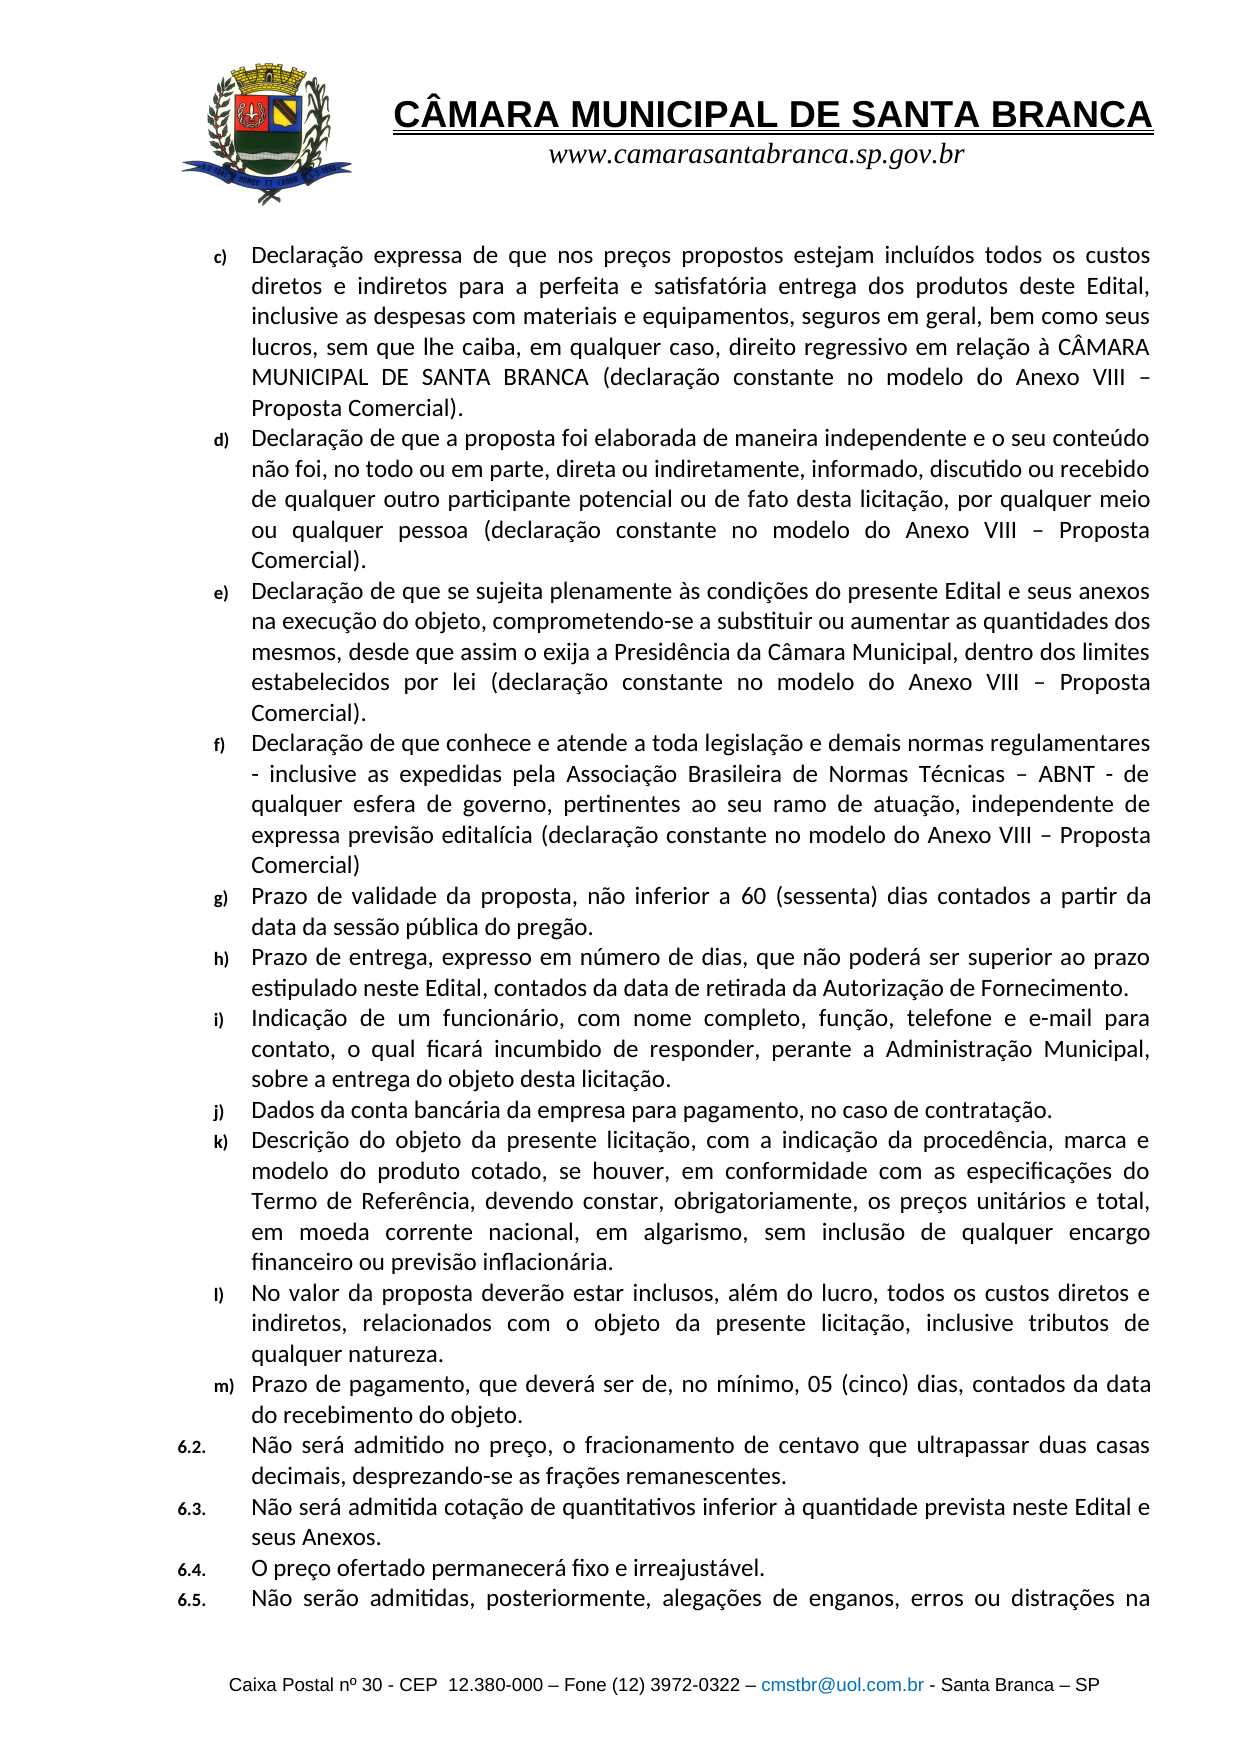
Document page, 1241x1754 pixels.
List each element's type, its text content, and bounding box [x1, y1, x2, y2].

list Não será admitida cotação de quantitativos inferior à quantidade prevista neste Edital e seus Anexos. [177, 1491, 1152, 1552]
picture [175, 59, 352, 206]
list Não será admitido no preço, o fracionamento de centavo que ultrapassar duas casas decimais, desprezando-se as frações remanescentes. [177, 1429, 1152, 1491]
list Indicação de um funcionário, com nome completo, função, telefone e e-mail para contato, o qual ficará incumbido de responder, perante a Administração Municipal, sobre a entrega do objeto desta licitação. [213, 1002, 1152, 1094]
list Declaração expressa de que nos preços propostos estejam incluídos todos os custos diretos e indiretos para a perfeita e satisfatória entrega dos produtos deste Edital, inclusive as despesas com materiais e equipamentos, seguros em geral, bem como seus lucros, sem que lhe caiba, em qualquer caso, direito regressivo em relação à CÂMARA MUNICIPAL DE SANTA BRANCA (declaração constante no modelo do Anexo VIII – Proposta Comercial). [213, 239, 1152, 422]
list No valor da proposta deverão estar inclusos, além do lucro, todos os custos diretos e indiretos, relacionados com o objeto da presente licitação, inclusive tributos de qualquer natureza. [213, 1277, 1152, 1368]
list Prazo de pagamento, que deverá ser de, no mínimo, 05 (cinco) dias, contados da data do recebimento do objeto. [213, 1368, 1152, 1429]
list Declaração de que se sujeita plenamente às condições do presente Edital e seus anexos na execução do objeto, comprometendo-se a substituir ou aumentar as quantidades dos mesmos, desde que assim o exija a Presidência da Câmara Municipal, dentro dos limites estabelecidos por lei (declaração constante no modelo do Anexo VIII – Proposta Comercial). [213, 575, 1152, 728]
list Descrição do objeto da presente licitação, com a indicação da procedência, marca e modelo do produto cotado, se houver, em conformidade com as especificações do Termo de Referência, devendo constar, obrigatoriamente, os preços unitários e total, em moeda corrente nacional, em algarismo, sem inclusão de qualquer encargo financeiro ou previsão inflacionária. [213, 1124, 1152, 1277]
list O preço ofertado permanecerá fixo e irreajustável. [177, 1552, 1152, 1582]
list Declaração de que conhece e atende a toda legislação e demais normas regulamentares - inclusive as expedidas pela Associação Brasileira de Normas Técnicas – ABNT - de qualquer esfera de governo, pertinentes ao seu ramo de atuação, independente de expressa previsão editalícia (declaração constante no modelo do Anexo VIII – Proposta Comercial) [213, 728, 1152, 880]
list Dados da conta bancária da empresa para pagamento, no caso de contratação. [213, 1094, 1152, 1124]
list Prazo de validade da proposta, não inferior a 60 (sessenta) dias contados a partir da data da sessão pública do pregão. [213, 880, 1152, 941]
list Prazo de entrega, expresso em número de dias, que não poderá ser superior ao prazo estipulado neste Edital, contados da data de retirada da Autorização de Fornecimento. [213, 941, 1152, 1002]
list Declaração de que a proposta foi elaborada de maneira independente e o seu conteúdo não foi, no todo ou em parte, direta ou indiretamente, informado, discutido ou recebido de qualquer outro participante potencial ou de fato desta licitação, por qualquer meio ou qualquer pessoa (declaração constante no modelo do Anexo VIII – Proposta Comercial). [213, 422, 1152, 575]
